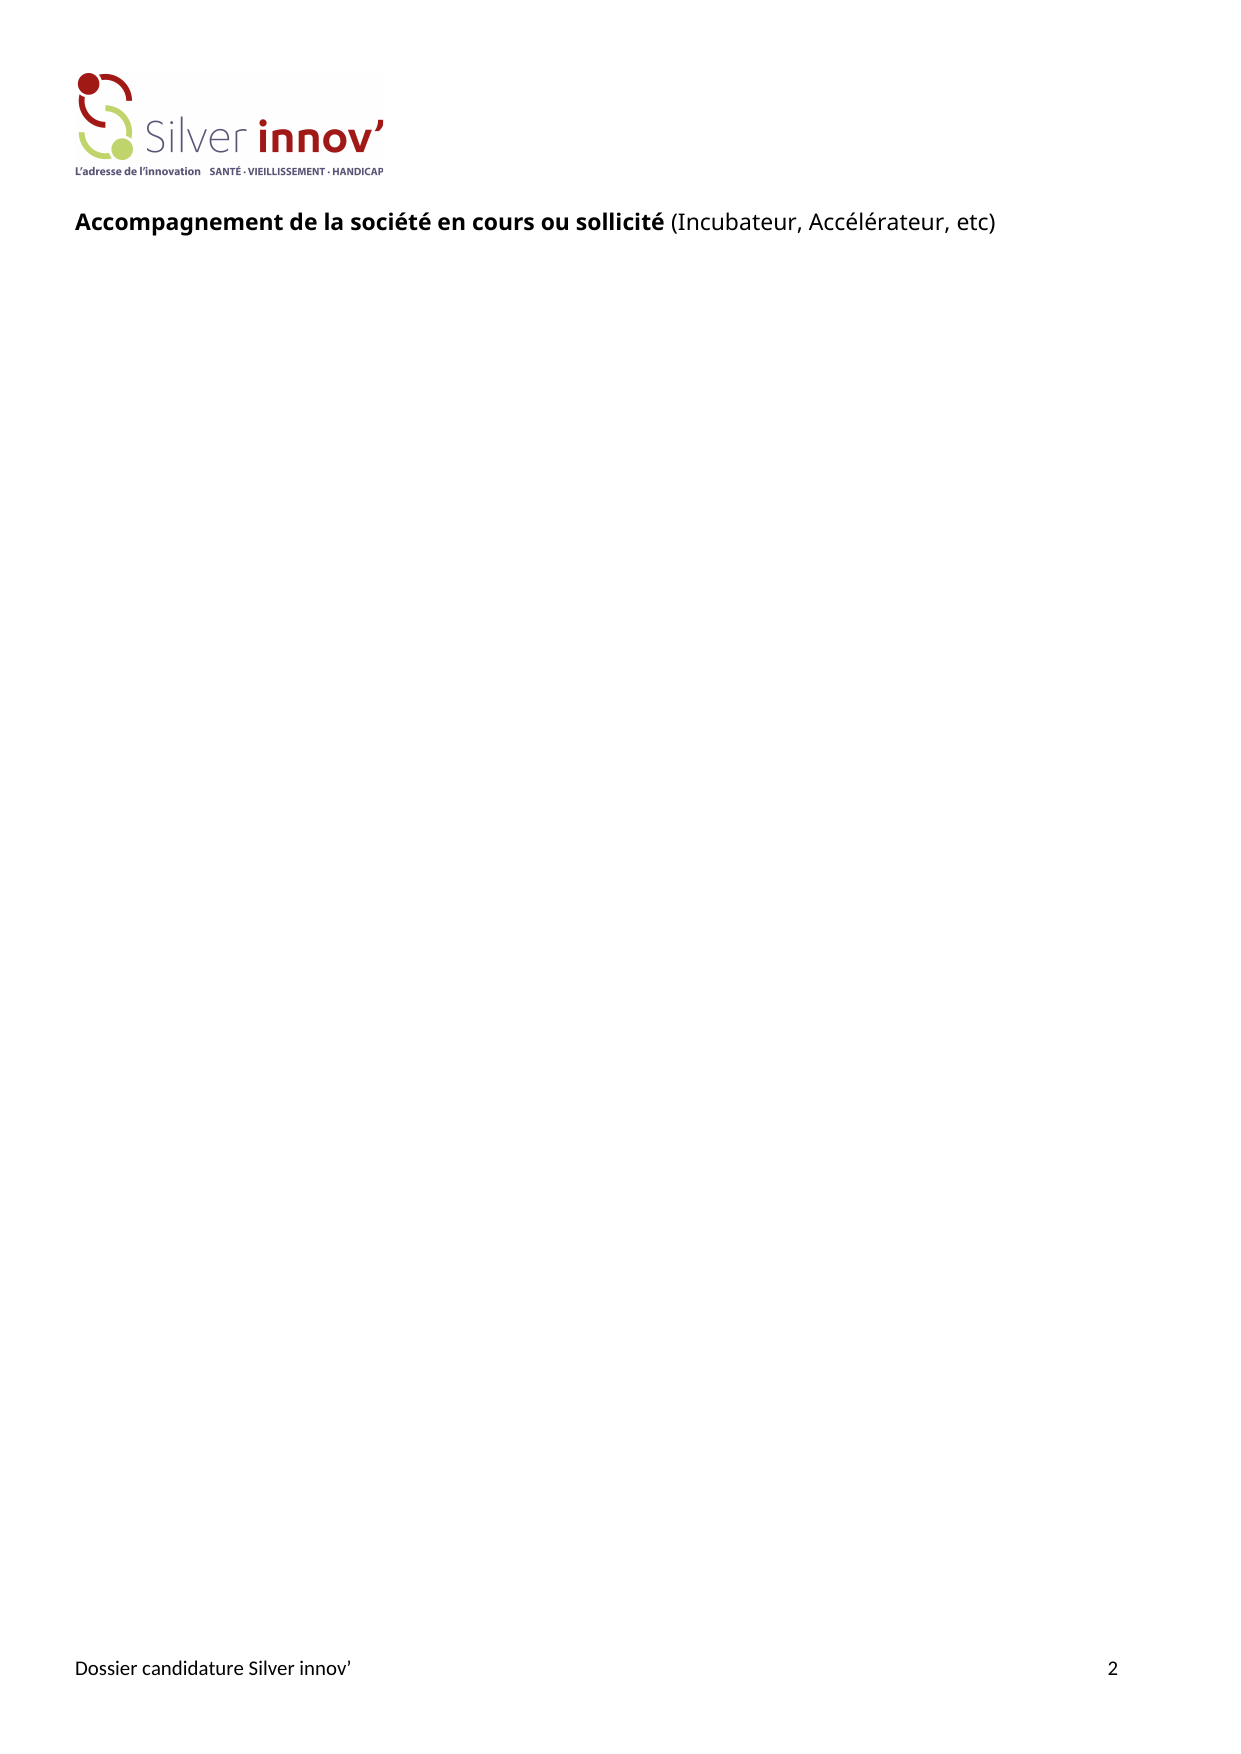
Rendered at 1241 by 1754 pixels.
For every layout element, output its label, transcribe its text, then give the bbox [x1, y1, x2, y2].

picture [75, 73, 384, 178]
text Accompagnement de la société en cours ou sollicité (Incubateur, Accélérateur, etc) [75, 206, 1165, 237]
